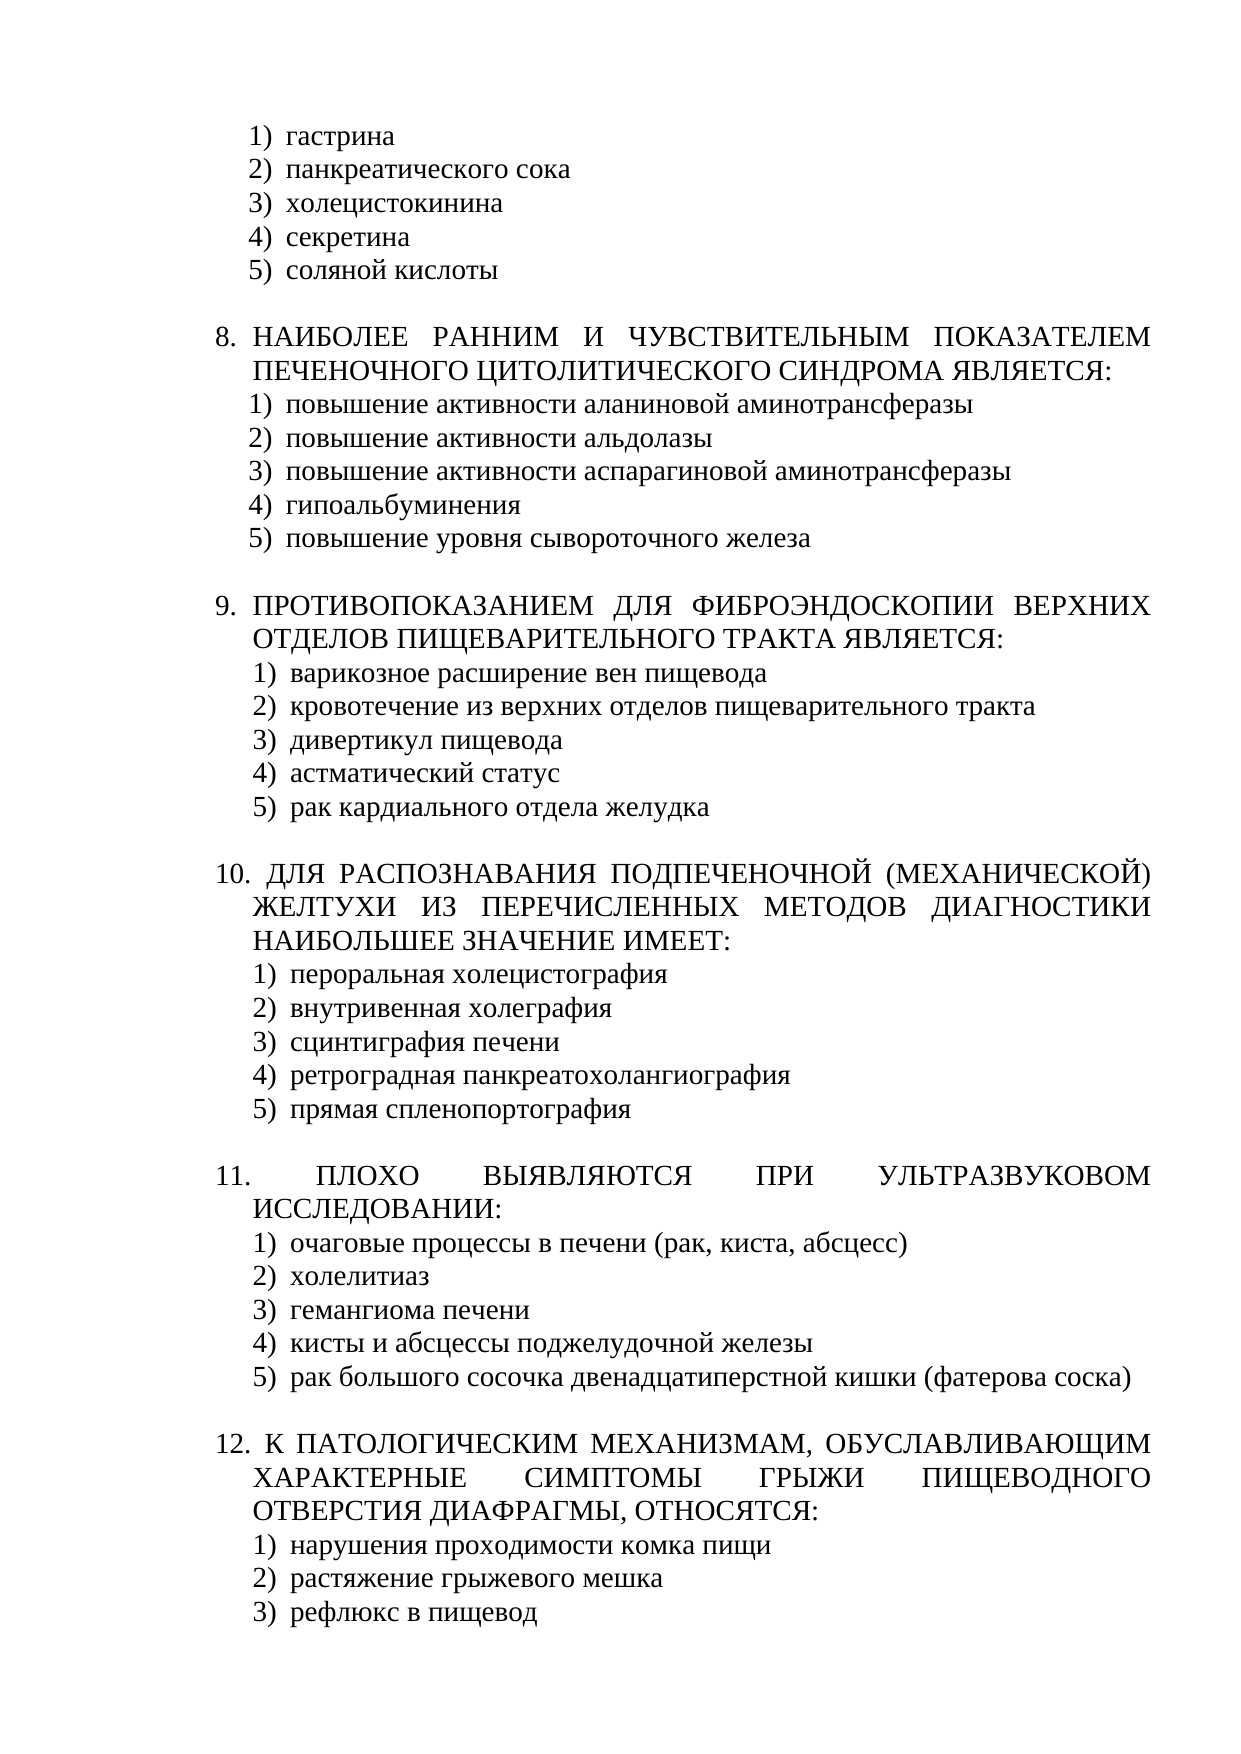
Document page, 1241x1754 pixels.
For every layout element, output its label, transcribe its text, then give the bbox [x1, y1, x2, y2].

list очаговые процессы в печени (рак, киста, абсцесс) [252, 1225, 1152, 1258]
list повышение активности аспарагиновой аминотрансферазы [248, 453, 1152, 487]
list сцинтиграфия печени [252, 1024, 1152, 1057]
list прямая спленопортография [252, 1091, 1152, 1124]
list соляной кислоты [248, 252, 1152, 286]
list К ПАТОЛОГИЧЕСКИМ МЕХАНИЗМАМ, ОБУСЛАВЛИВАЮЩИМ ХАРАКТЕРНЫЕ СИМПТОМЫ ГРЫЖИ ПИЩЕВОДНОГО ОТВЕРСТИЯ ДИАФРАГМЫ, ОТНОСЯТСЯ: [215, 1426, 1152, 1527]
list холецистокинина [248, 185, 1152, 219]
list холелитиаз [252, 1258, 1152, 1292]
list рак большого сосочка двенадцатиперстной кишки (фатерова соска) [252, 1359, 1152, 1393]
list ПЛОХО ВЫЯВЛЯЮТСЯ ПРИ УЛЬТРАЗВУКОВОМ ИССЛЕДОВАНИИ: [215, 1158, 1152, 1225]
list рак кардиального отдела желудка [252, 789, 1152, 822]
list секретина [248, 219, 1152, 252]
list рефлюкс в пищевод [252, 1594, 1152, 1627]
list дивертикул пищевода [252, 722, 1152, 755]
list ретроградная панкреатохолангиография [252, 1057, 1152, 1091]
list повышение уровня сывороточного железа [248, 521, 1152, 554]
list пероральная холецистография [252, 957, 1152, 990]
list внутривенная холеграфия [252, 990, 1152, 1024]
list панкреатического сока [248, 152, 1152, 185]
list ПРОТИВОПОКАЗАНИЕМ ДЛЯ ФИБРОЭНДОСКОПИИ ВЕРХНИХ ОТДЕЛОВ ПИЩЕВАРИТЕЛЬНОГО ТРАКТА ЯВЛЯЕТСЯ: [215, 588, 1152, 655]
list кровотечение из верхних отделов пищеварительного тракта [252, 688, 1152, 722]
list гастрина [248, 118, 1152, 152]
list варикозное расширение вен пищевода [252, 655, 1152, 688]
list растяжение грыжевого мешка [252, 1560, 1152, 1594]
list гипоальбуминения [248, 487, 1152, 521]
list НАИБОЛЕЕ РАННИМ И ЧУВСТВИТЕЛЬНЫМ ПОКАЗАТЕЛЕМ ПЕЧЕНОЧНОГО ЦИТОЛИТИЧЕСКОГО СИНДРОМА ЯВЛЯЕТСЯ: [215, 319, 1152, 386]
list повышение активности аланиновой аминотрансферазы [248, 386, 1152, 420]
list астматический статус [252, 755, 1152, 789]
list гемангиома печени [252, 1292, 1152, 1326]
list повышение активности альдолазы [248, 420, 1152, 453]
list нарушения проходимости комка пищи [252, 1527, 1152, 1560]
list кисты и абсцессы поджелудочной железы [252, 1326, 1152, 1359]
list ДЛЯ РАСПОЗНАВАНИЯ ПОДПЕЧЕНОЧНОЙ (МЕХАНИЧЕСКОЙ) ЖЕЛТУХИ ИЗ ПЕРЕЧИСЛЕННЫХ МЕТОДОВ ДИАГНОСТИКИ НАИБОЛЬШЕЕ ЗНАЧЕНИЕ ИМЕЕТ: [215, 856, 1152, 957]
